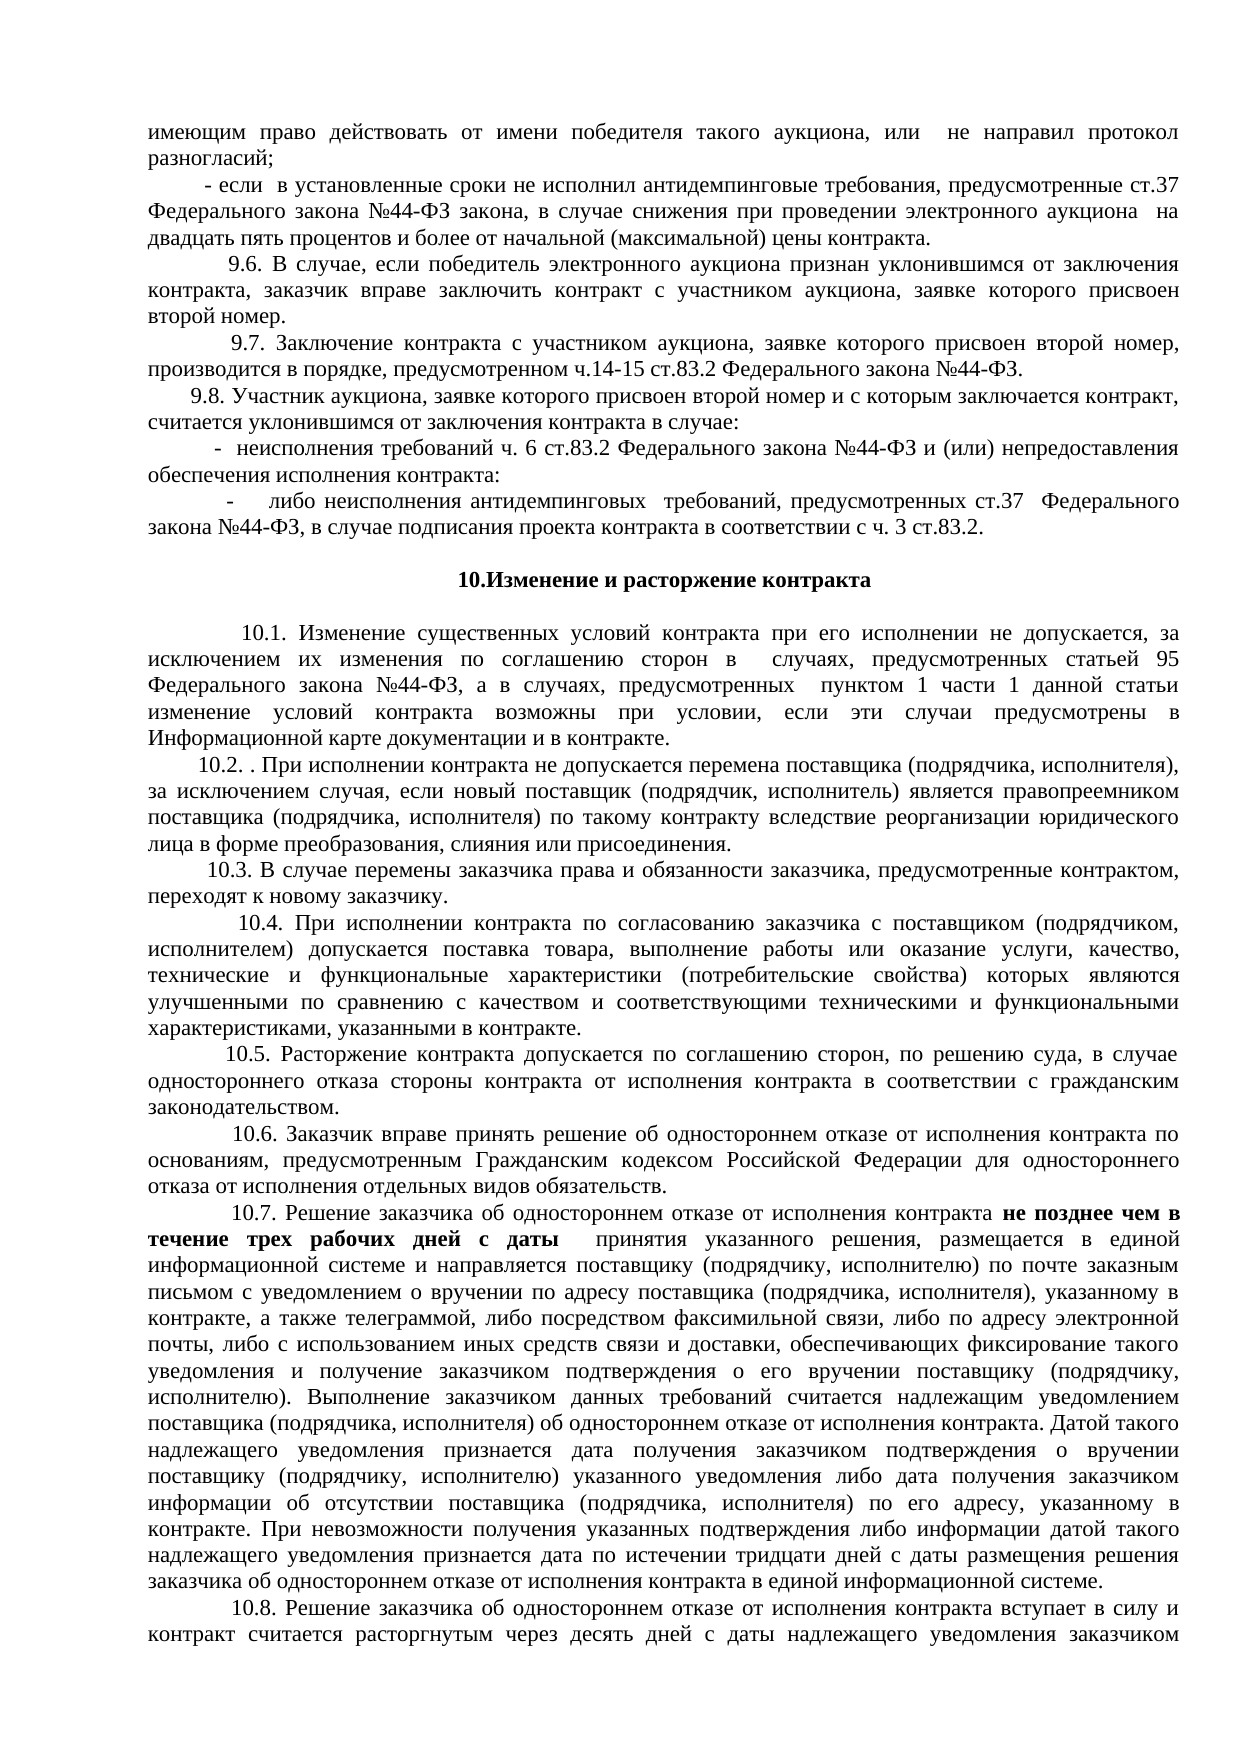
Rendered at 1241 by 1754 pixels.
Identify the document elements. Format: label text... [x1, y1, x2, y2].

text 10.4. При исполнении контракта по согласованию заказчика с поставщиком (подрядчиком, исполнителем) допускается поставка товара, выполнение работы или оказание услуги, качество, технические и функциональные характеристики (потребительские свойства) которых являются улучшенными по сравнению с качеством и соответствующими техническими и функциональными характеристиками, указанными в контракте. [148, 909, 1181, 1041]
text 10.5. Расторжение контракта допускается по соглашению сторон, по решению суда, в случае одностороннего отказа стороны контракта от исполнения контракта в соответствии с гражданским законодательством. [148, 1041, 1181, 1119]
text 10.Изменение и расторжение контракта [148, 566, 1181, 592]
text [148, 1594, 1181, 1647]
text - неисполнения требований ч. 6 ст.83.2 Федерального закона №44-ФЗ и (или) непредоставления обеспечения исполнения контракта: [148, 434, 1181, 487]
text - либо неисполнения антидемпинговых требований, предусмотренных ст.37 Федерального закона №44-ФЗ, в случае подписания проекта контракта в соответствии с ч. 3 ст.83.2. [148, 487, 1181, 540]
text 10.6. Заказчик вправе принять решение об одностороннем отказе от исполнения контракта по основаниям, предусмотренным Гражданским кодексом Российской Федерации для одностороннего отказа от исполнения отдельных видов обязательств. [148, 1119, 1181, 1199]
text 10.3. В случае перемены заказчика права и обязанности заказчика, предусмотренные контрактом, переходят к новому заказчику. [148, 856, 1181, 909]
text 10.1. Изменение существенных условий контракта при его исполнении не допускается, за исключением их изменения по соглашению сторон в случаях, предусмотренных статьей 95 Федерального закона №44-ФЗ, а в случаях, предусмотренных пунктом 1 части 1 данной статьи изменение условий контракта возможны при условии, если эти случаи предусмотрены в Информационной карте документации и в контракте. [148, 619, 1181, 751]
text 10.2. . При исполнении контракта не допускается перемена поставщика (подрядчика, исполнителя), за исключением случая, если новый поставщик (подрядчик, исполнитель) является правопреемником поставщика (подрядчика, исполнителя) по такому контракту вследствие реорганизации юридического лица в форме преобразования, слияния или присоединения. [148, 751, 1181, 856]
text 9.8. Участник аукциона, заявке которого присвоен второй номер и с которым заключается контракт, считается уклонившимся от заключения контракта в случае: [148, 382, 1181, 434]
text 9.6. В случае, если победитель электронного аукциона признан уклонившимся от заключения контракта, заказчик вправе заключить контракт с участником аукциона, заявке которого присвоен второй номер. [148, 250, 1181, 329]
text - если в установленные сроки не исполнил антидемпинговые требования, предусмотренные ст.37 Федерального закона №44-ФЗ закона, в случае снижения при проведении электронного аукциона на двадцать пять процентов и более от начальной (максимальной) цены контракта. [148, 171, 1181, 250]
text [148, 118, 1181, 171]
text 10.7. Решение заказчика об одностороннем отказе от исполнения контракта не позднее чем в течение трех рабочих дней с даты принятия указанного решения, размещается в единой информационной системе и направляется поставщику (подрядчику, исполнителю) по почте заказным письмом с уведомлением о вручении по адресу поставщика (подрядчика, исполнителя), указанному в контракте, а также телеграммой, либо посредством факсимильной связи, либо по адресу электронной почты, либо с использованием иных средств связи и доставки, обеспечивающих фиксирование такого уведомления и получение заказчиком подтверждения о его вручении поставщику (подрядчику, исполнителю). Выполнение заказчиком данных требований считается надлежащим уведомлением поставщика (подрядчика, исполнителя) об одностороннем отказе от исполнения контракта. Датой такого надлежащего уведомления признается дата получения заказчиком подтверждения о вручении поставщику (подрядчику, исполнителю) указанного уведомления либо дата получения заказчиком информации об отсутствии поставщика (подрядчика, исполнителя) по его адресу, указанному в контракте. При невозможности получения указанных подтверждения либо информации датой такого надлежащего уведомления признается дата по истечении тридцати дней с даты размещения решения заказчика об одностороннем отказе от исполнения контракта в единой информационной системе. [148, 1199, 1181, 1594]
text 9.7. Заключение контракта с участником аукциона, заявке которого присвоен второй номер, производится в порядке, предусмотренном ч.14-15 ст.83.2 Федерального закона №44-ФЗ. [148, 329, 1181, 382]
